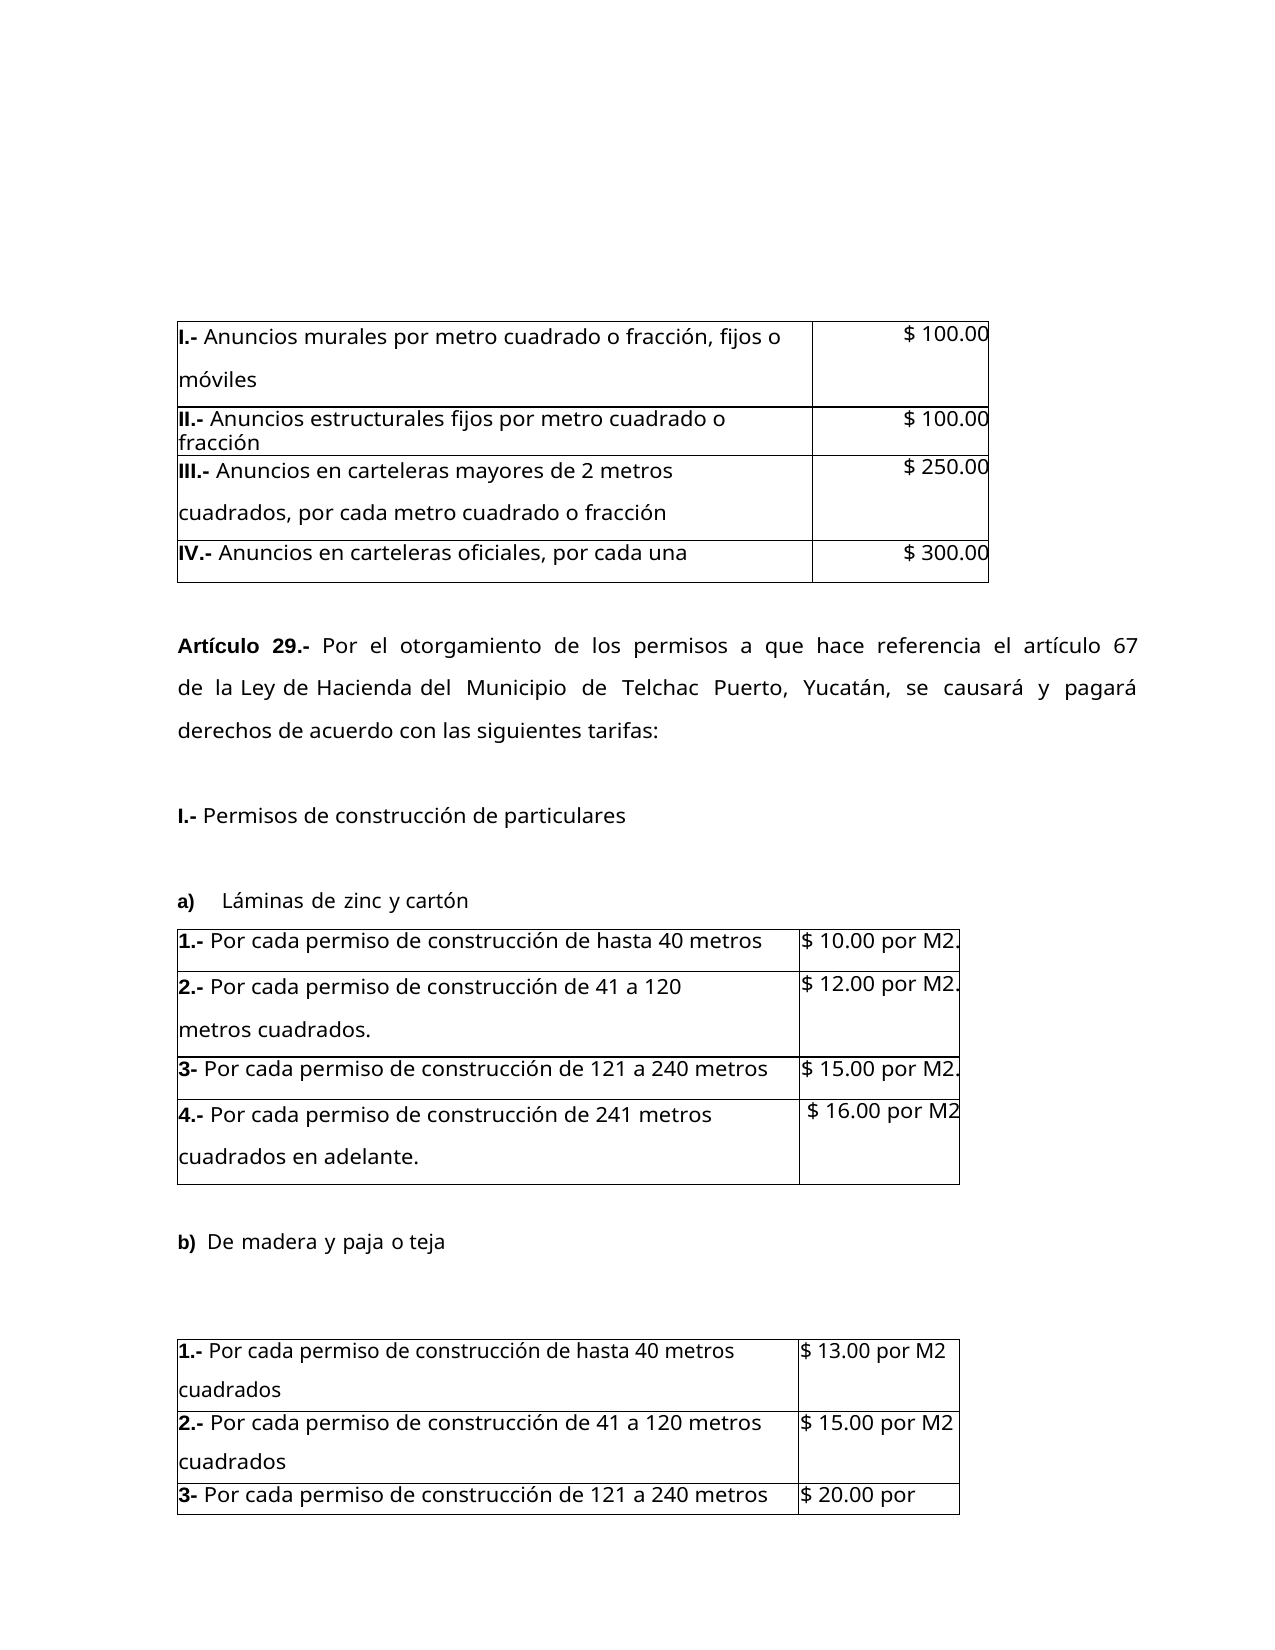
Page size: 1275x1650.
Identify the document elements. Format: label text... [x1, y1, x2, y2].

table_cell $ 12.00 por M2. [800, 972, 959, 1056]
table_header 1.- Por cada permiso de construcción de hasta 40 metros [178, 930, 799, 971]
text Artículo 29.- Por el otorgamiento de los permisos a que hace referencia el artículo 67 de la Ley de Hacienda del Municipio de Telchac Puerto, Yucatán, se causará y pagará derechos de acuerdo con las siguientes tarifas: [177, 631, 1139, 744]
table_cell $ 250.00 [813, 456, 988, 540]
table_cell 2.- Por cada permiso de construcción de 41 a 120 metros cuadrados. [178, 972, 799, 1056]
list De madera y paja o teja [177, 1227, 1150, 1255]
table_cell $ 15.00 por M2. [800, 1058, 959, 1099]
table_cell $ 20.00 por M2. [799, 1484, 959, 1513]
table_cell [178, 1484, 798, 1513]
list Láminas de zinc y cartón [177, 886, 1150, 915]
table_cell $ 300.00 [813, 541, 988, 582]
table_cell 2.- Por cada permiso de construcción de 41 a 120 metros cuadrados [178, 1412, 798, 1482]
table_cell $ 16.00 por M2 [800, 1100, 959, 1184]
table_cell $ 15.00 por M2 [799, 1412, 959, 1482]
text I.- Permisos de construcción de particulares [177, 801, 1150, 829]
table_cell 3- Por cada permiso de construcción de 121 a 240 metros [178, 1058, 799, 1099]
table_header $ 100.00 [813, 322, 988, 406]
table_header 1.- Por cada permiso de construcción de hasta 40 metros cuadrados [178, 1340, 798, 1411]
table_cell $ 100.00 [813, 408, 988, 455]
table_cell III.- Anuncios en carteleras mayores de 2 metros cuadrados, por cada metro cuadrado o fracción [178, 456, 812, 540]
table_header I.- Anuncios murales por metro cuadrado o fracción, fijos o móviles [178, 322, 812, 406]
table_cell II.- Anuncios estructurales fijos por metro cuadrado o fracción [178, 408, 812, 455]
table_header $ 13.00 por M2 [799, 1340, 959, 1411]
table_cell 4.- Por cada permiso de construcción de 241 metros cuadrados en adelante. [178, 1100, 799, 1184]
table_header $ 10.00 por M2. [800, 930, 959, 971]
table_cell IV.- Anuncios en carteleras oficiales, por cada una [178, 541, 812, 582]
